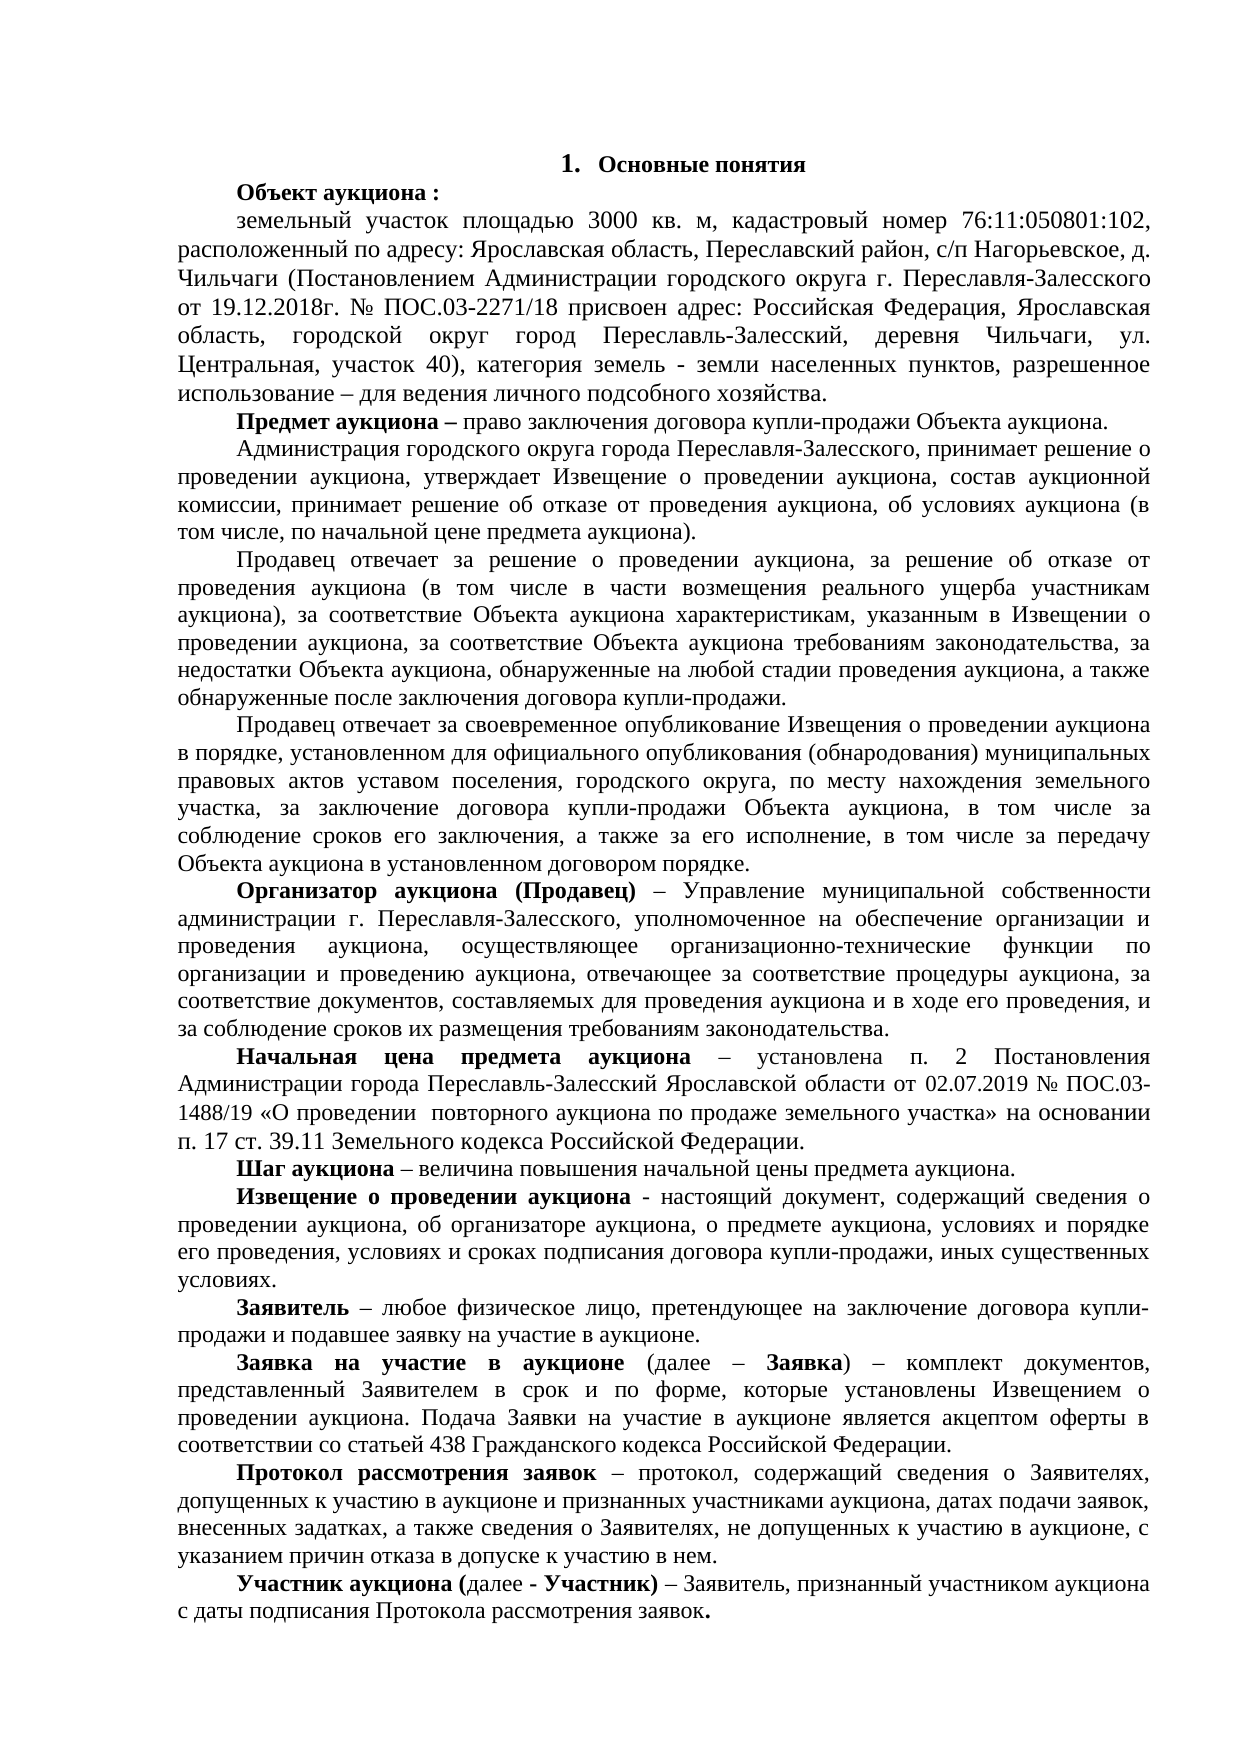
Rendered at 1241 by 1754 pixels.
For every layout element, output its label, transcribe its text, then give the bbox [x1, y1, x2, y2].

text Предмет аукциона – право заключения договора купли-продажи Объекта аукциона. [177, 407, 1152, 434]
text Организатор аукциона (Продавец) – Управление муниципальной собственности администрации г. Переславля-Залесского, уполномоченное на обеспечение организации и проведения аукциона, осуществляющее организационно-технические функции по организации и проведению аукциона, отвечающее за соответствие процедуры аукциона, за соответствие документов, составляемых для проведения аукциона и в ходе его проведения, и за соблюдение сроков их размещения требованиям законодательства. [177, 876, 1152, 1042]
text земельный участок площадью 3000 кв. м, кадастровый номер 76:11:050801:102, расположенный по адресу: Ярославская область, Переславский район, с/п Нагорьевское, д. Чильчаги (Постановлением Администрации городского округа г. Переславля-Залесского от 19.12.2018г. № ПОС.03-2271/18 присвоен адрес: Российская Федерация, Ярославская область, городской округ город Переславль-Залесский, деревня Чильчаги, ул. Центральная, участок 40), категория земель - земли населенных пунктов, разрешенное использование – для ведения личного подсобного хозяйства. [177, 206, 1152, 407]
text Администрация городского округа города Переславля-Залесского, принимает решение о проведении аукциона, утверждает Извещение о проведении аукциона, состав аукционной комиссии, принимает решение об отказе от проведения аукциона, об условиях аукциона (в том числе, по начальной цене предмета аукциона). [177, 434, 1152, 545]
text Протокол рассмотрения заявок – протокол, содержащий сведения о Заявителях, допущенных к участию в аукционе и признанных участниками аукциона, датах подачи заявок, внесенных задатках, а также сведения о Заявителях, не допущенных к участию в аукционе, с указанием причин отказа в допуске к участию в нем. [177, 1458, 1151, 1568]
text Продавец отвечает за решение о проведении аукциона, за решение об отказе от проведения аукциона (в том числе в части возмещения реального ущерба участникам аукциона), за соответствие Объекта аукциона характеристикам, указанным в Извещении о проведении аукциона, за соответствие Объекта аукциона требованиям законодательства, за недостатки Объекта аукциона, обнаруженные на любой стадии проведения аукциона, а также обнаруженные после заключения договора купли-продажи. [177, 545, 1152, 711]
text Начальная цена предмета аукциона – установлена п. 2 Постановления Администрации города Переславль-Залесский Ярославской области от 02.07.2019 № ПОС.03-1488/19 «О проведении повторного аукциона по продаже земельного участка» на основании п. 17 ст. 39.11 Земельного кодекса Российской Федерации. [177, 1042, 1151, 1154]
list Основные понятия [215, 147, 1152, 178]
text Шаг аукциона – величина повышения начальной цены предмета аукциона. [177, 1154, 1151, 1182]
text Участник аукциона (далее - Участник) – Заявитель, признанный участником аукциона с даты подписания Протокола рассмотрения заявок. [177, 1568, 1151, 1624]
text Продавец отвечает за своевременное опубликование Извещения о проведении аукциона в порядке, установленном для официального опубликования (обнародования) муниципальных правовых актов уставом поселения, городского округа, по месту нахождения земельного участка, за заключение договора купли-продажи Объекта аукциона, в том числе за соблюдение сроков его заключения, а также за его исполнение, в том числе за передачу Объекта аукциона в установленном договором порядке. [177, 711, 1152, 876]
text Заявитель – любое физическое лицо, претендующее на заключение договора купли-продажи и подавшее заявку на участие в аукционе. [177, 1292, 1151, 1348]
text Извещение о проведении аукциона - настоящий документ, содержащий сведения о проведении аукциона, об организаторе аукциона, о предмете аукциона, условиях и порядке его проведения, условиях и сроках подписания договора купли-продажи, иных существенных условиях. [177, 1182, 1151, 1292]
text Заявка на участие в аукционе (далее – Заявка) – комплект документов, представленный Заявителем в срок и по форме, которые установлены Извещением о проведении аукциона. Подача Заявки на участие в аукционе является акцептом оферты в соответствии со статьей 438 Гражданского кодекса Российской Федерации. [177, 1348, 1151, 1458]
text Объект аукциона : [177, 178, 1152, 206]
